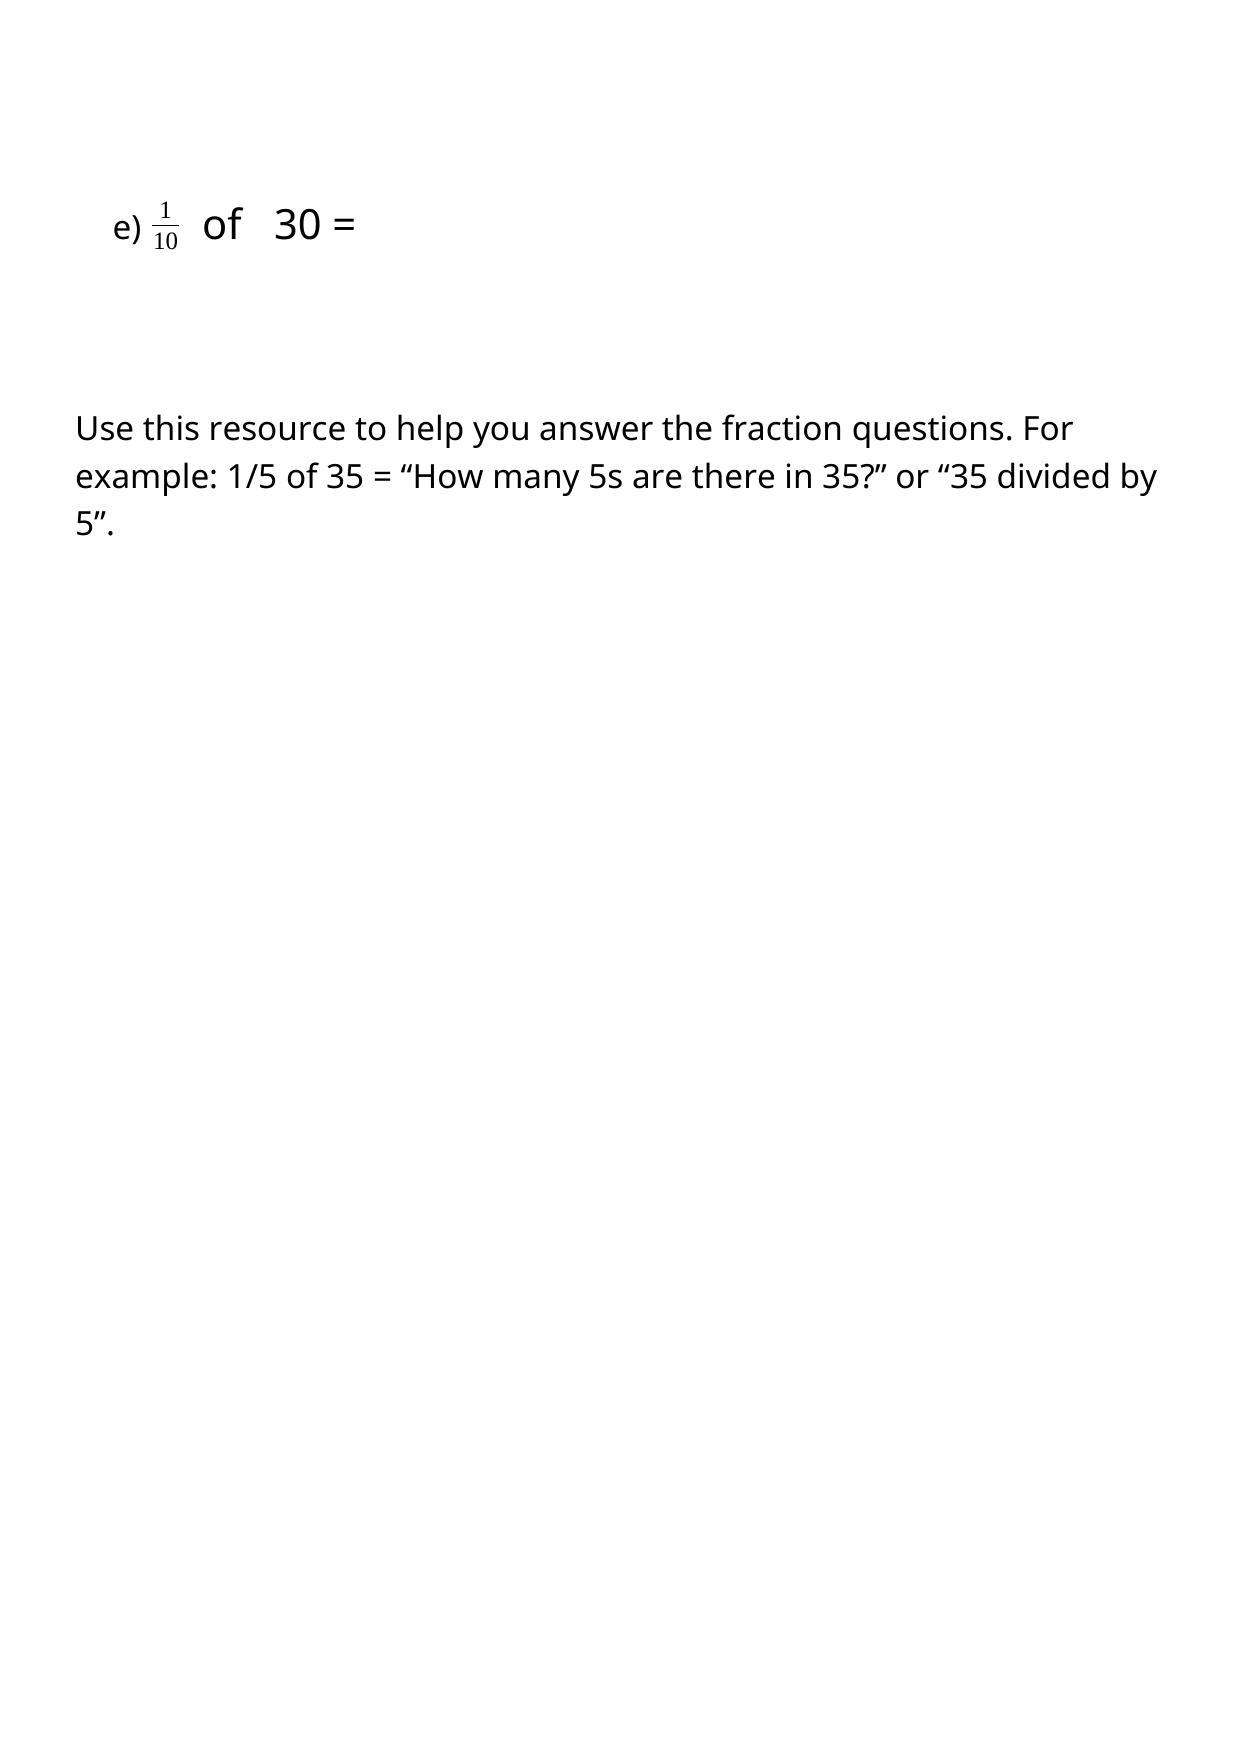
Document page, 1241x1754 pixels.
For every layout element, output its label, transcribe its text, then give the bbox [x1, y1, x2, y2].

list of 30 = [112, 195, 1165, 256]
text Use this resource to help you answer the fraction questions. For example: 1/5 of 35 = “How many 5s are there in 35?” or “35 divided by 5”. [75, 405, 1165, 546]
